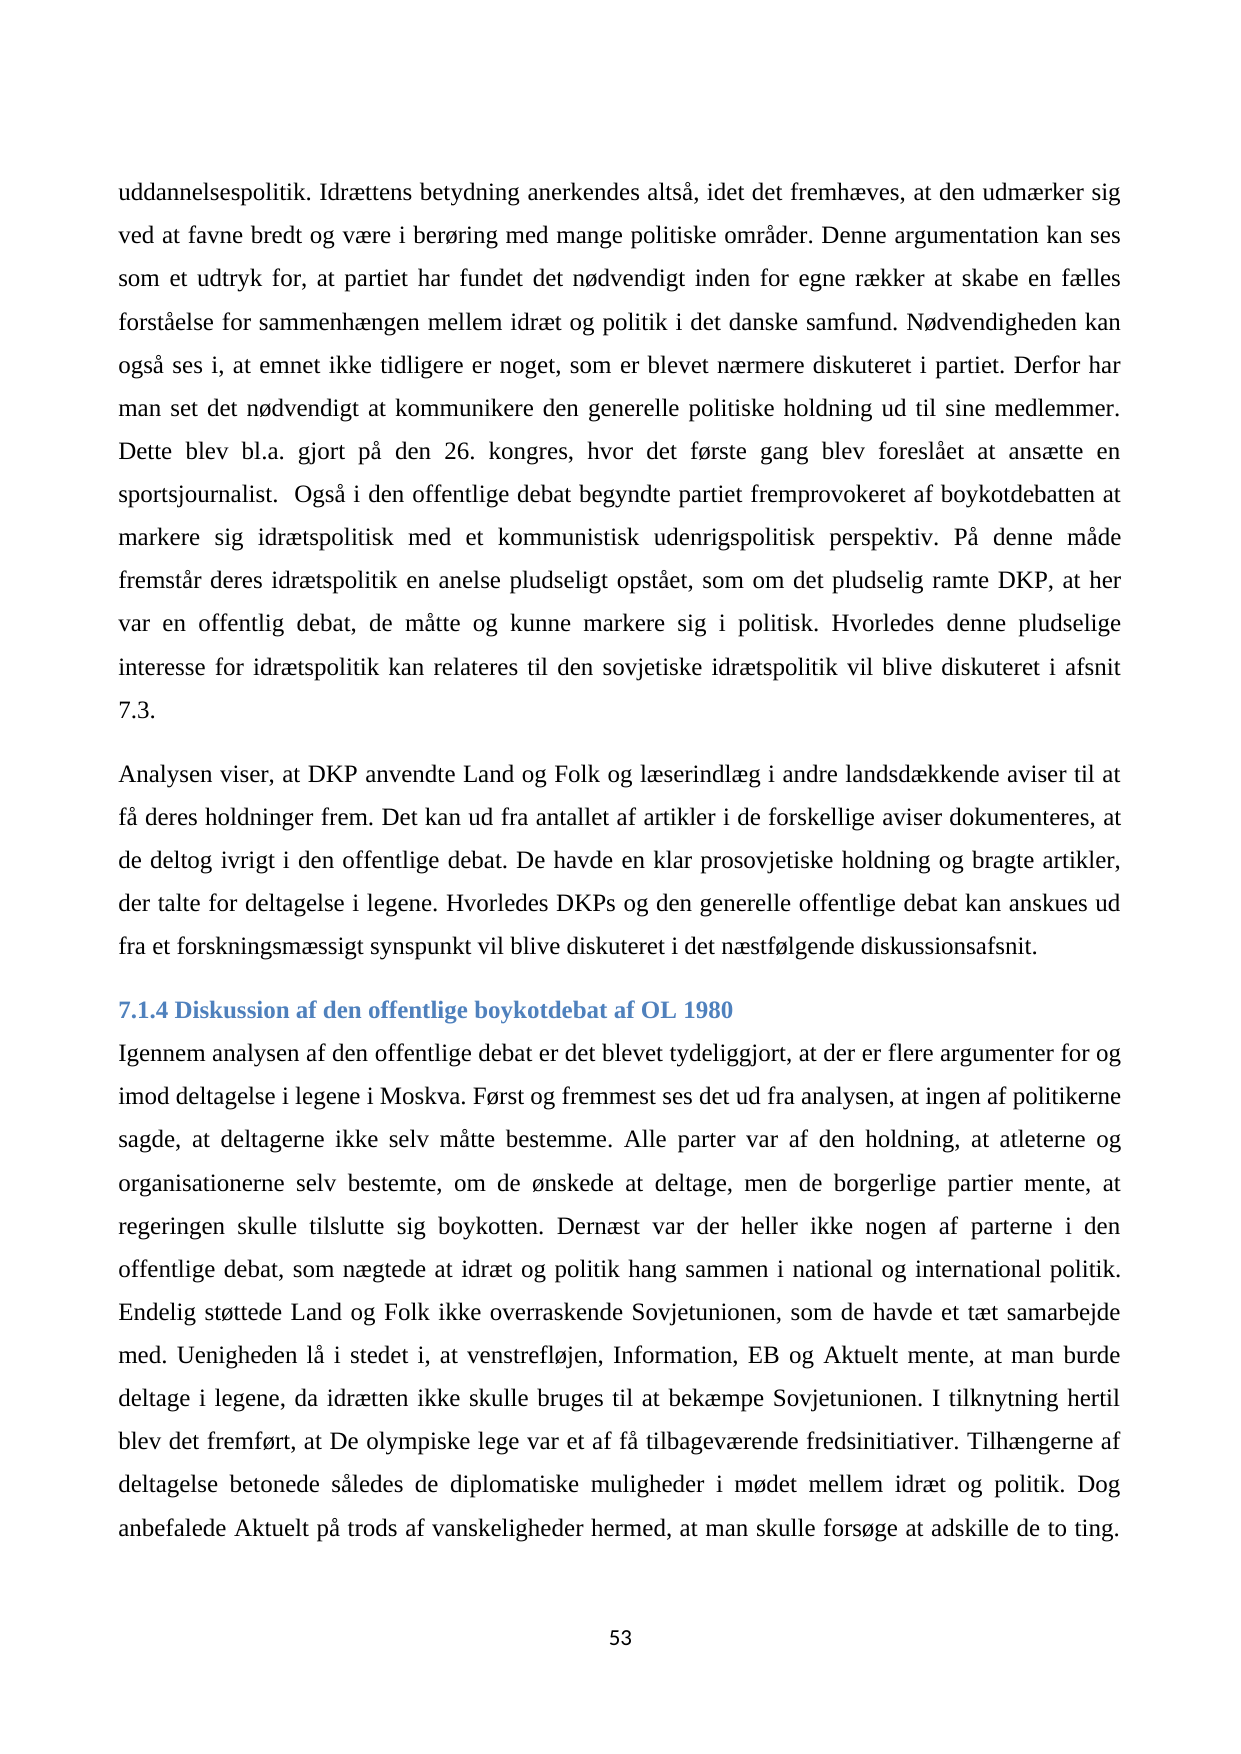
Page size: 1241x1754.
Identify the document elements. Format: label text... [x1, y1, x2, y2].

subtitle 7.1.4 Diskussion af den offentlige boykotdebat af OL 1980 [118, 995, 1122, 1024]
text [118, 177, 1122, 723]
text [118, 1038, 1122, 1541]
text Analysen viser, at DKP anvendte Land og Folk og læserindlæg i andre landsdækkende aviser til at få deres holdninger frem. Det kan ud fra antallet af artikler i de forskellige aviser dokumenteres, at de deltog ivrigt i den offentlige debat. De havde en klar prosovjetiske holdning og bragte artikler, der talte for deltagelse i legene. Hvorledes DKPs og den generelle offentlige debat kan anskues ud fra et forskningsmæssigt synspunkt vil blive diskuteret i det næstfølgende diskussionsafsnit. [118, 759, 1122, 960]
